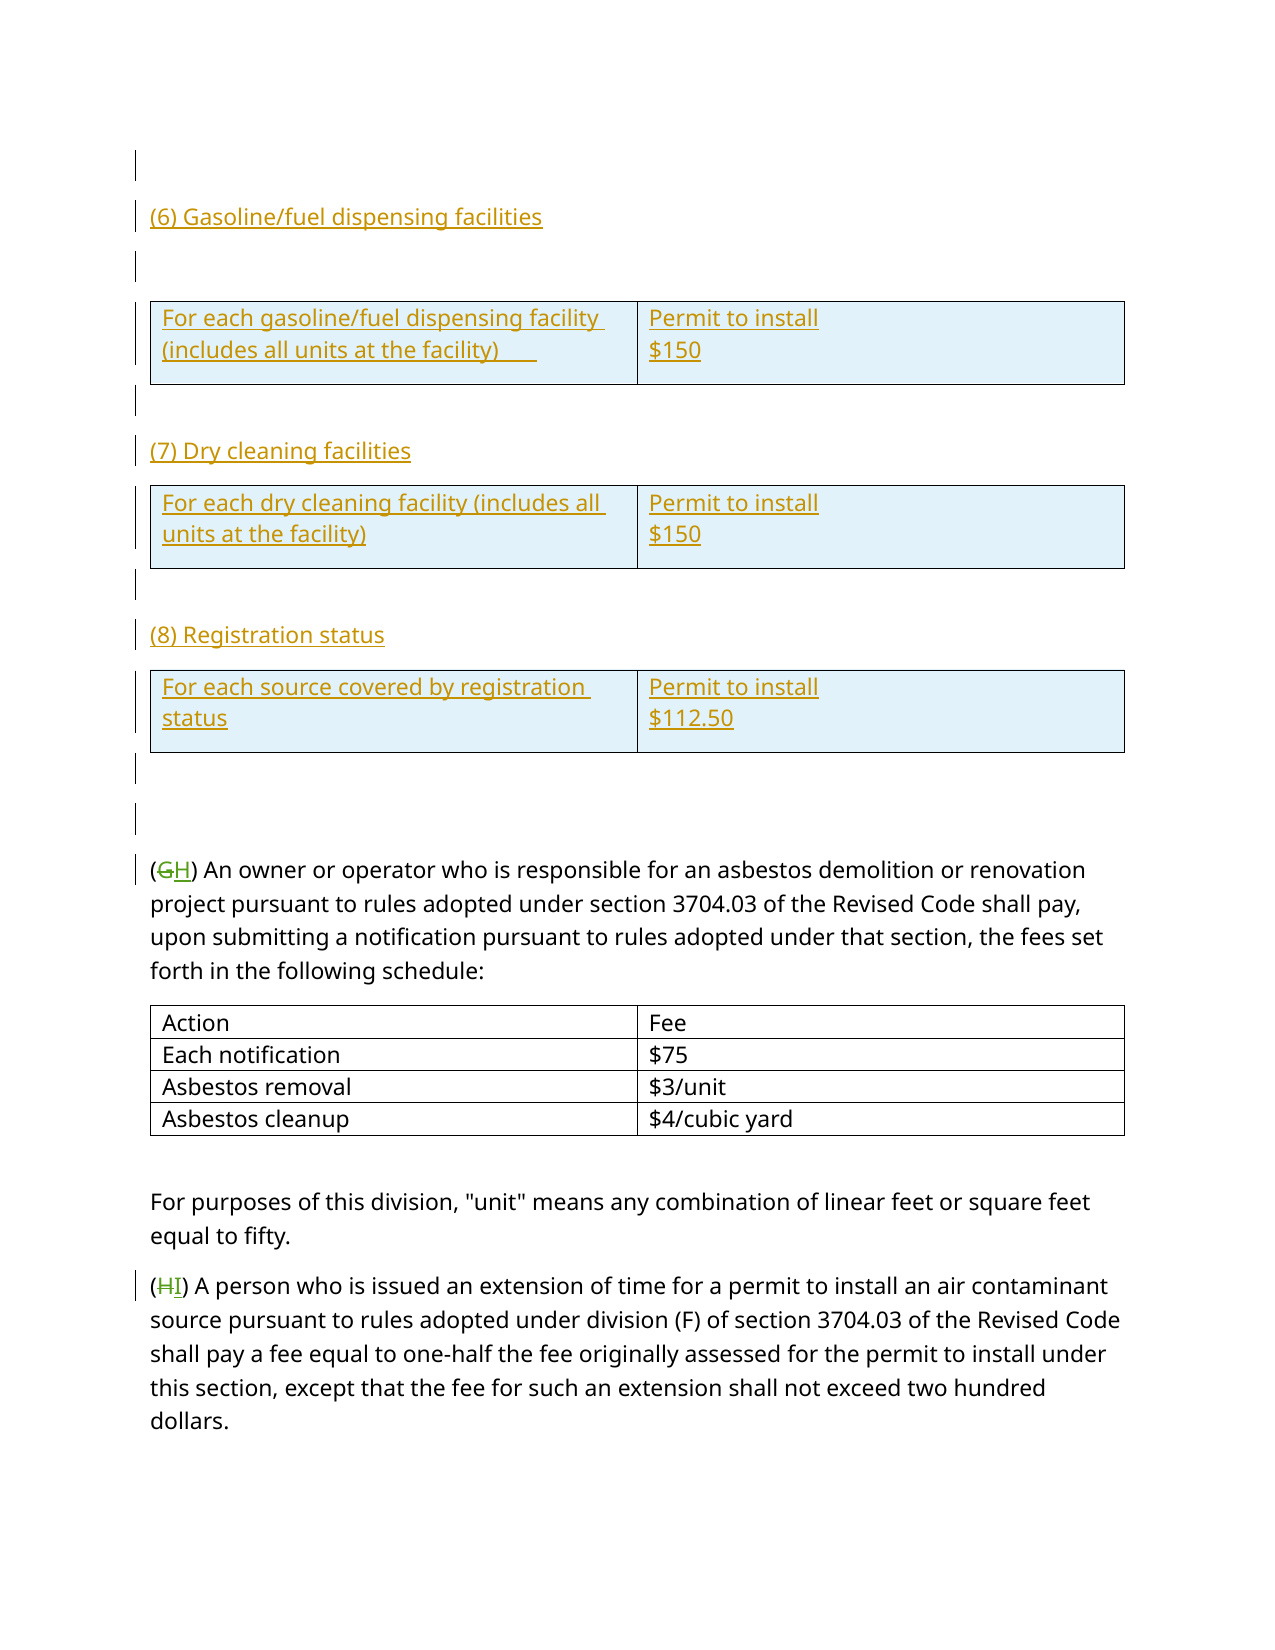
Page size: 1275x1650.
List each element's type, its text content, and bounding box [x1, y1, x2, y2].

table_cell $3/unit [638, 1071, 1124, 1102]
text () An owner or operator who is responsible for an asbestos demolition or renovation project pursuant to rules adopted under section 3704.03 of the Revised Code shall pay, upon submitting a notification pursuant to rules adopted under that section, the fees set forth in the following schedule: [150, 854, 1125, 986]
table_cell Each notification [151, 1039, 637, 1070]
table_cell Asbestos cleanup [151, 1103, 637, 1134]
text For purposes of this division, "unit" means any combination of linear feet or square feet equal to fifty. [150, 1186, 1125, 1251]
table_cell Asbestos removal [151, 1071, 637, 1102]
table_cell $75 [638, 1039, 1124, 1070]
table_cell $4/cubic yard [638, 1103, 1124, 1134]
text () A person who is issued an extension of time for a permit to install an air contaminant source pursuant to rules adopted under division (F) of section 3704.03 of the Revised Code shall pay a fee equal to one-half the fee originally assessed for the permit to install under this section, except that the fee for such an extension shall not exceed two hundred dollars. [150, 1270, 1125, 1436]
table_header Action [151, 1006, 637, 1038]
table_header Fee [638, 1006, 1124, 1038]
